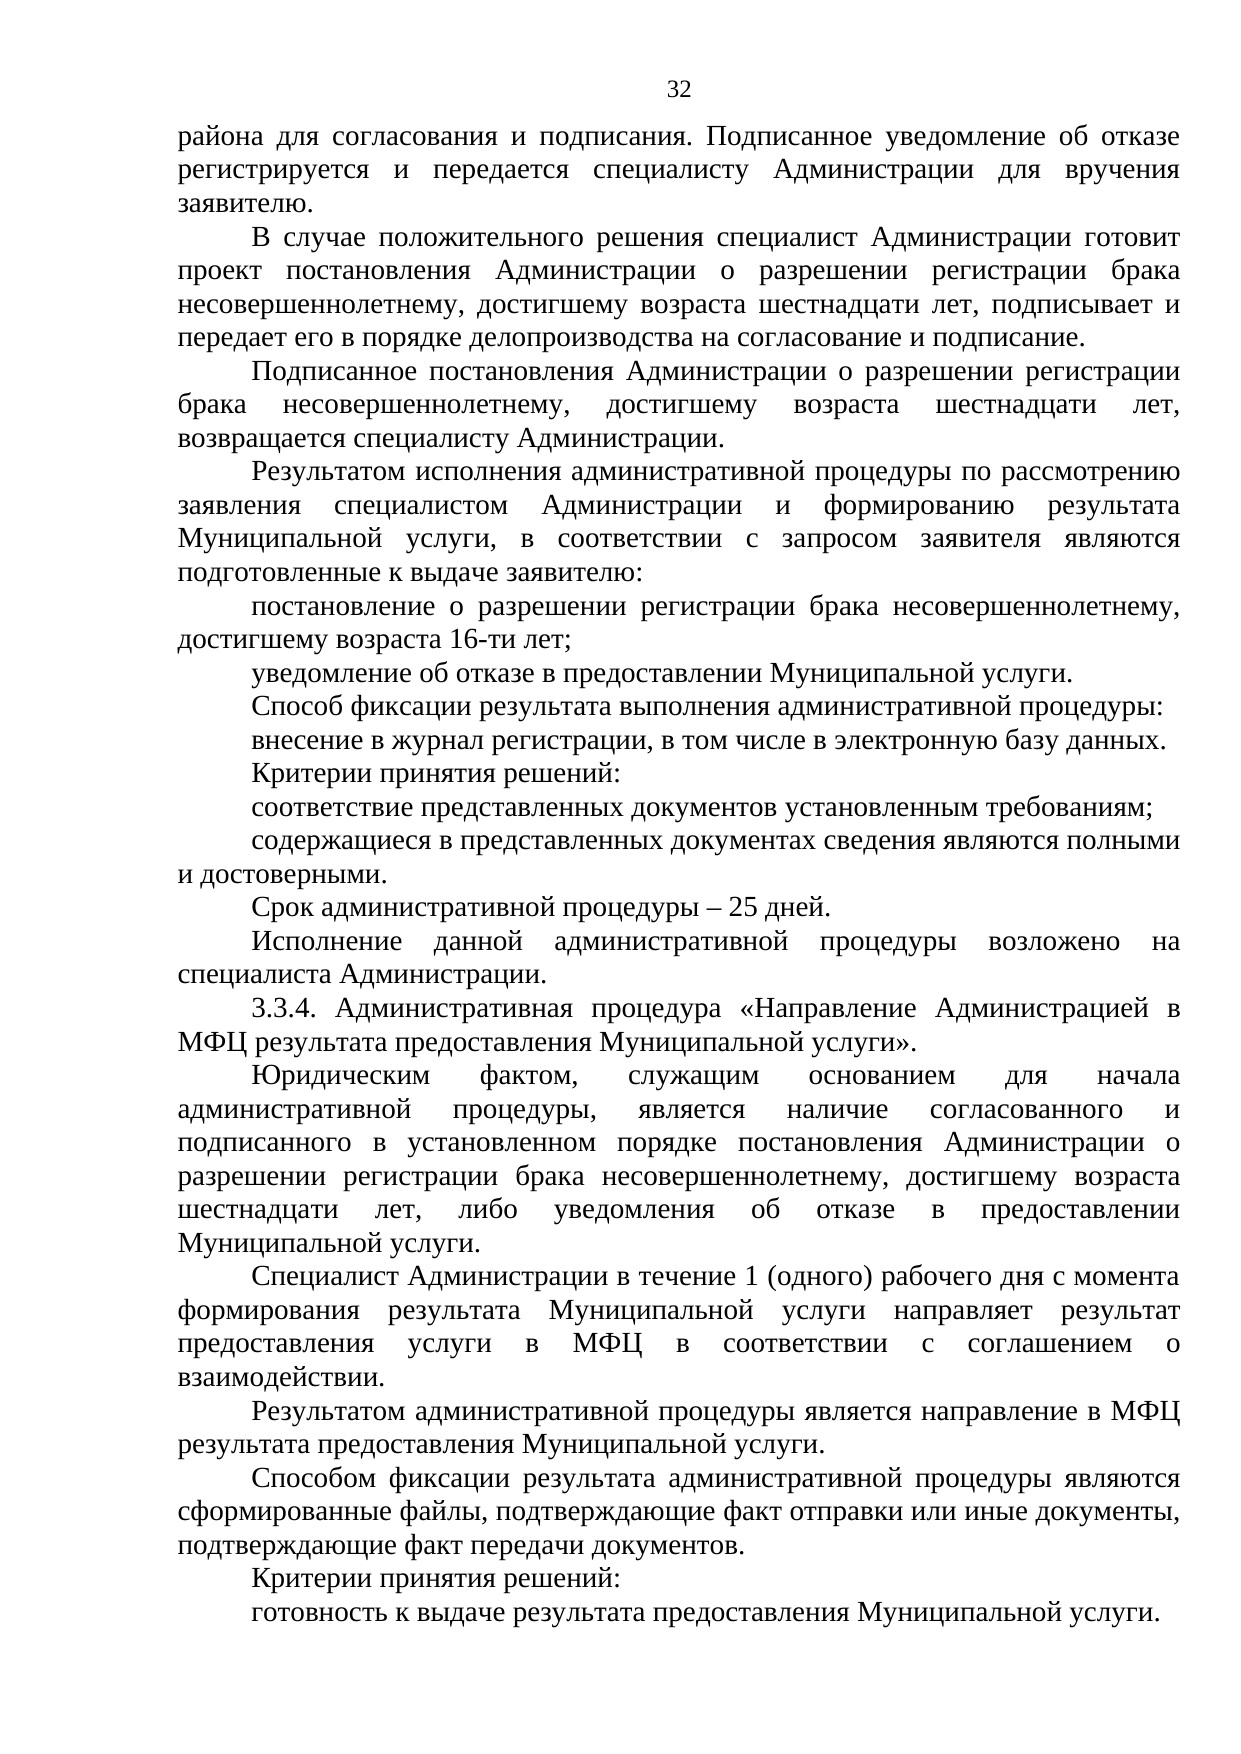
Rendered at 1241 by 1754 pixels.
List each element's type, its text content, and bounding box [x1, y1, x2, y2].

text готовность к выдаче результата предоставления Муниципальной услуги. [177, 1594, 1181, 1627]
text Результатом административной процедуры является направление в МФЦ результата предоставления Муниципальной услуги. [177, 1393, 1181, 1460]
text Критерии принятия решений: [177, 1560, 1181, 1594]
text соответствие представленных документов установленным требованиям; [177, 789, 1181, 822]
text Подписанное постановления Администрации о разрешении регистрации брака несовершеннолетнему, достигшему возраста шестнадцати лет, возвращается специалисту Администрации. [177, 353, 1181, 453]
text Срок административной процедуры – 25 дней. [177, 889, 1181, 923]
text Критерии принятия решений: [177, 755, 1181, 789]
text Исполнение данной административной процедуры возложено на специалиста Администрации. [177, 923, 1181, 990]
text уведомление об отказе в предоставлении Муниципальной услуги. [177, 655, 1181, 688]
text Специалист Администрации в течение 1 (одного) рабочего дня с момента формирования результата Муниципальной услуги направляет результат предоставления услуги в МФЦ в соответствии с соглашением о взаимодействии. [177, 1258, 1181, 1393]
text Юридическим фактом, служащим основанием для начала административной процедуры, является наличие согласованного и подписанного в установленном порядке постановления Администрации о разрешении регистрации брака несовершеннолетнему, достигшему возраста шестнадцати лет, либо уведомления об отказе в предоставлении Муниципальной услуги. [177, 1057, 1181, 1258]
text Результатом исполнения административной процедуры по рассмотрению заявления специалистом Администрации и формированию результата Муниципальной услуги, в соответствии с запросом заявителя являются подготовленные к выдаче заявителю: [177, 453, 1181, 588]
text внесение в журнал регистрации, в том числе в электронную базу данных. [177, 722, 1181, 755]
text Способом фиксации результата административной процедуры являются сформированные файлы, подтверждающие факт отправки или иные документы, подтверждающие факт передачи документов. [177, 1460, 1181, 1560]
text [177, 118, 1181, 219]
text постановление о разрешении регистрации брака несовершеннолетнему, достигшему возраста 16-ти лет; [177, 588, 1181, 655]
text Способ фиксации результата выполнения административной процедуры: [177, 688, 1181, 722]
text В случае положительного решения специалист Администрации готовит проект постановления Администрации о разрешении регистрации брака несовершеннолетнему, достигшему возраста шестнадцати лет, подписывает и передает его в порядке делопроизводства на согласование и подписание. [177, 219, 1181, 353]
text содержащиеся в представленных документах сведения являются полными и достоверными. [177, 822, 1181, 889]
text 3.3.4. Административная процедура «Направление Администрацией в МФЦ результата предоставления Муниципальной услуги». [177, 990, 1181, 1057]
